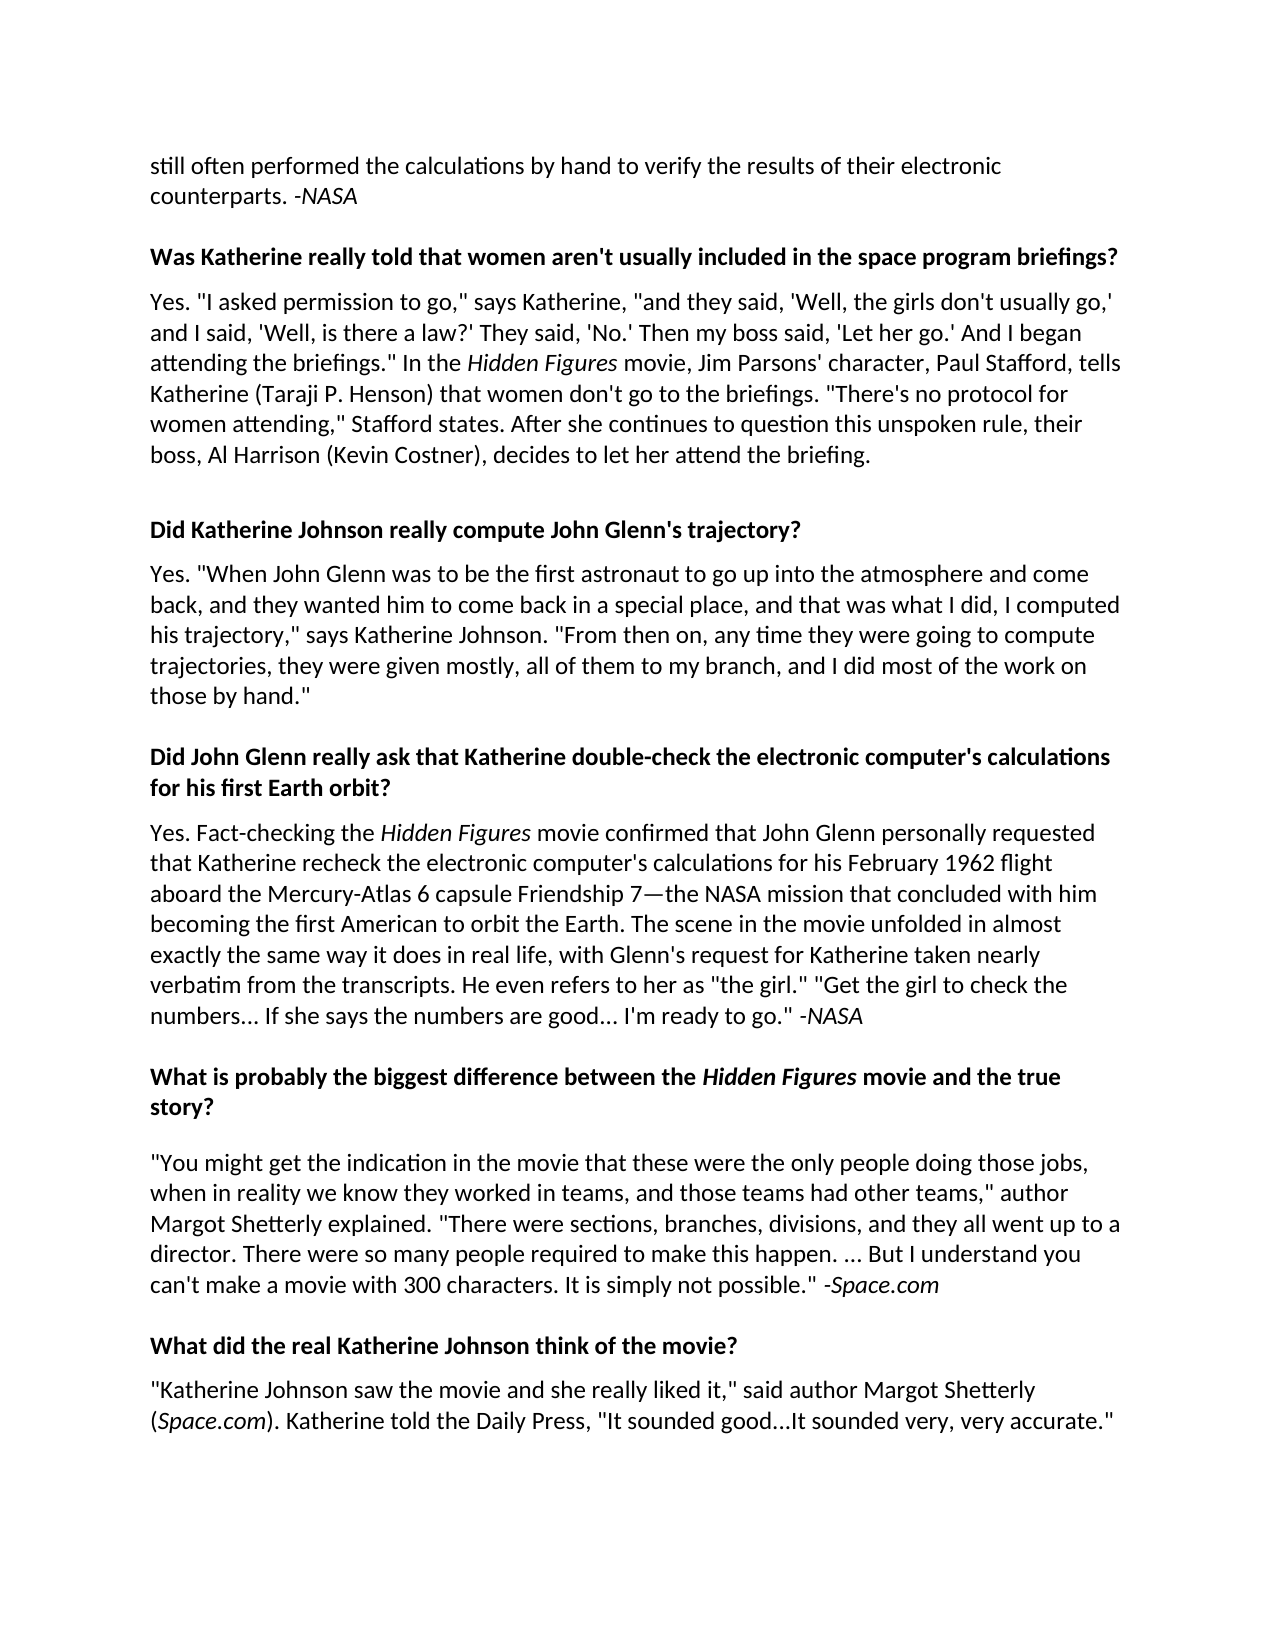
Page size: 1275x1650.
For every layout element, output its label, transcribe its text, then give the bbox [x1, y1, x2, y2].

text "You might get the indication in the movie that these were the only people doing those jobs, when in reality we know they worked in teams, and those teams had other teams," author Margot Shetterly explained. "There were sections, branches, divisions, and they all went up to a director. There were so many people required to make this happen. ... But I understand you can't make a movie with 300 characters. It is simply not possible." -Space.com [150, 1147, 1125, 1299]
text What did the real Katherine Johnson think of the movie? [150, 1299, 1125, 1361]
text "Katherine Johnson saw the movie and she really liked it," said author Margot Shetterly (Space.com). Katherine told the Daily Press, "It sounded good...It sounded very, very accurate." [150, 1374, 1125, 1436]
text Yes. "When John Glenn was to be the first astronaut to go up into the atmosphere and come back, and they wanted him to come back in a special place, and that was what I did, I computed his trajectory," says Katherine Johnson. "From then on, any time they were going to compute trajectories, they were given mostly, all of them to my branch, and I did most of the work on those by hand." [150, 558, 1125, 711]
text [150, 150, 1125, 272]
text Yes. Fact-checking the Hidden Figures movie confirmed that John Glenn personally requested that Katherine recheck the electronic computer's calculations for his February 1962 flight aboard the Mercury-Atlas 6 capsule Friendship 7—the NASA mission that concluded with him becoming the first American to orbit the Earth. The scene in the movie unfolded in almost exactly the same way it does in real life, with Glenn's request for Katherine taken nearly verbatim from the transcripts. He even refers to her as "the girl." "Get the girl to check the numbers... If she says the numbers are good... I'm ready to go." -NASA What is probably the biggest difference between the Hidden Figures movie and the true story? [150, 817, 1125, 1122]
text Yes. "I asked permission to go," says Katherine, "and they said, 'Well, the girls don't usually go,' and I said, 'Well, is there a law?' They said, 'No.' Then my boss said, 'Let her go.' And I began attending the briefings." In the Hidden Figures movie, Jim Parsons' character, Paul Stafford, tells Katherine (Taraji P. Henson) that women don't go to the briefings. "There's no protocol for women attending," Stafford states. After she continues to question this unspoken rule, their boss, Al Harrison (Kevin Costner), decides to let her attend the briefing. [150, 286, 1125, 469]
text Did John Glenn really ask that Katherine double-check the electronic computer's calculations for his first Earth orbit? [150, 711, 1125, 803]
text Did Katherine Johnson really compute John Glenn's trajectory? [150, 483, 1125, 544]
